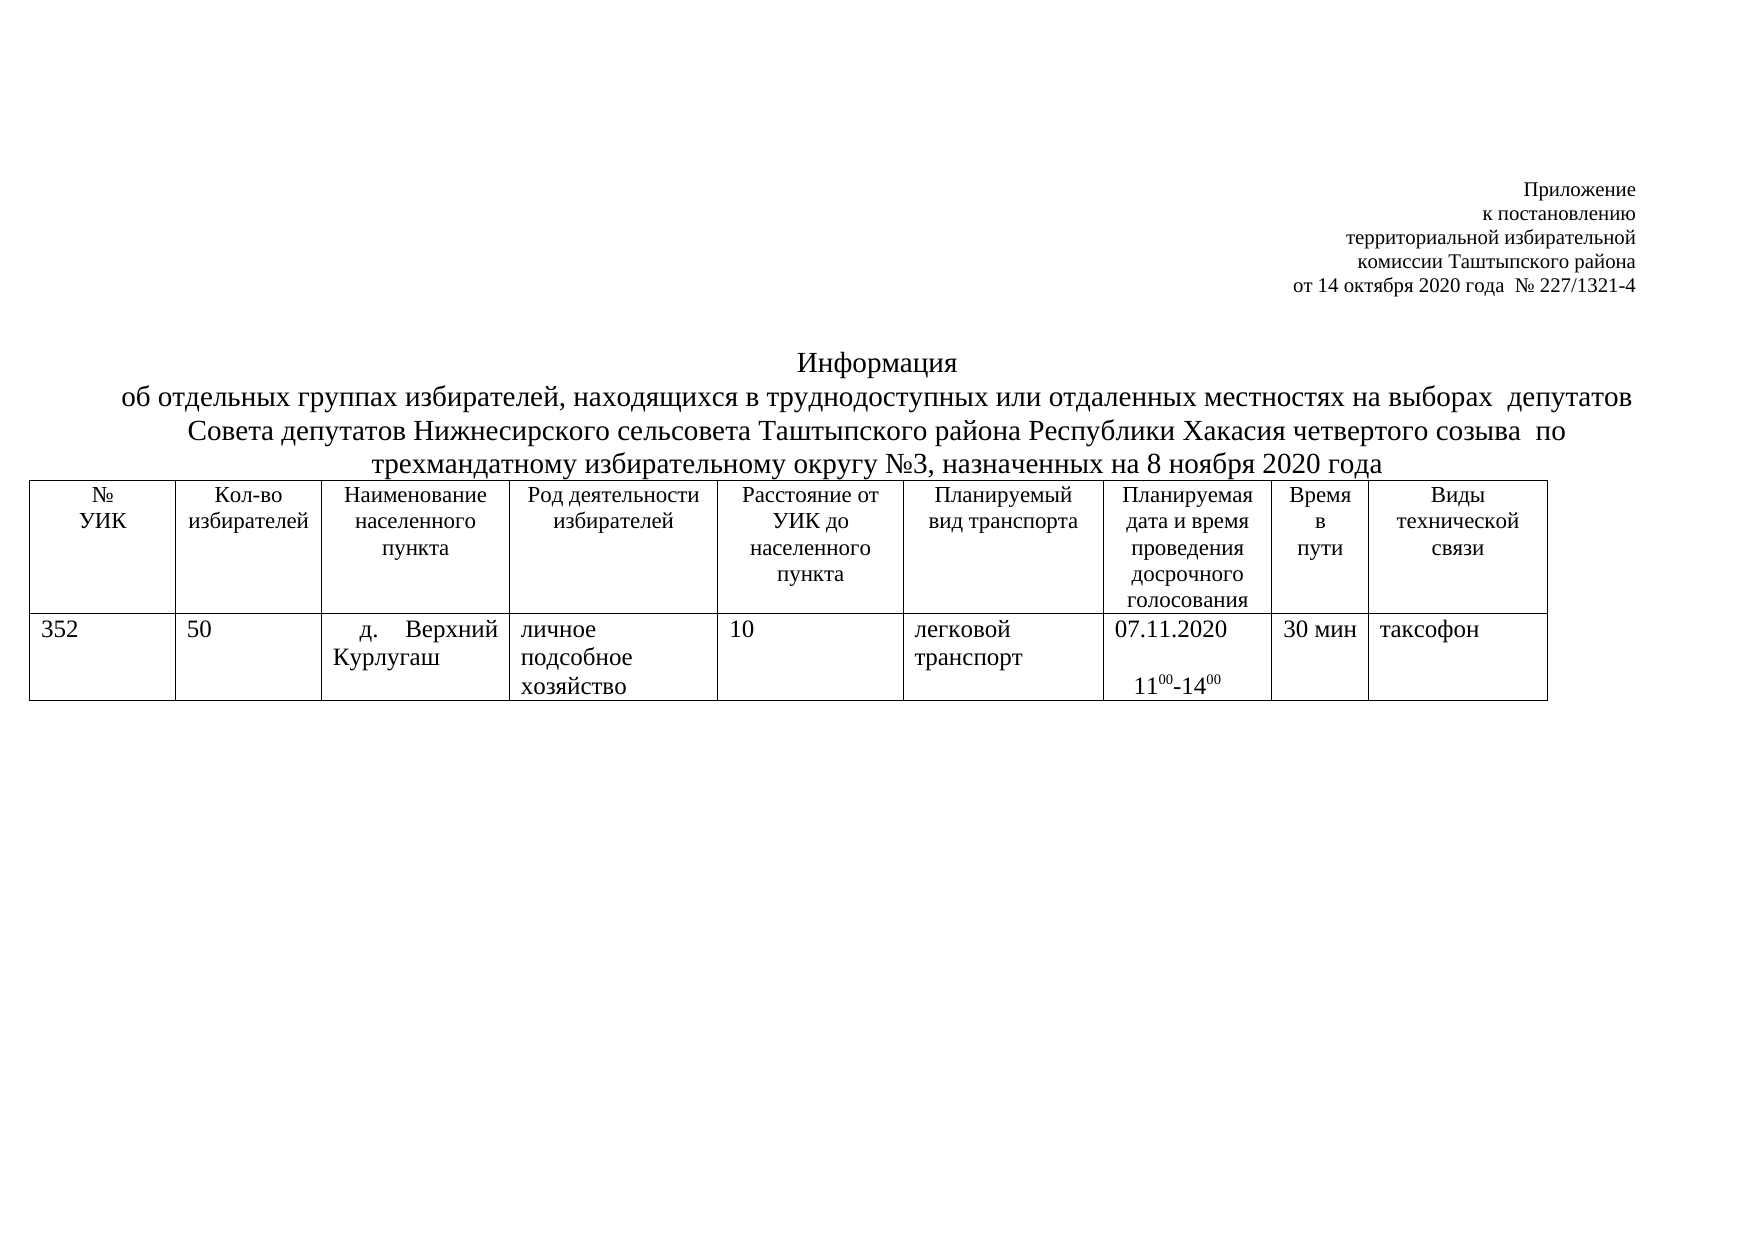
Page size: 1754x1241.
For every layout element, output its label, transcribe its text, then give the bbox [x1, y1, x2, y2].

table_header Расстояние от УИК до населенного пункта [718, 481, 903, 613]
table_header Наименование населенного пункта [322, 481, 509, 613]
table_header Виды технической связи [1369, 481, 1547, 613]
text об отдельных группах избирателей, находящихся в труднодоступных или отдаленных местностях на выборах депутатов Совета депутатов Нижнесирского сельсовета Таштыпского района Республики Хакасия четвертого созыва по трехмандатному избирательному округу №3, назначенных на 8 ноября 2020 года [118, 379, 1636, 480]
table_cell 07.11.2020 1100-1400 [1104, 614, 1271, 700]
text территориальной избирательной [118, 225, 1636, 249]
table_header Время в пути [1272, 481, 1368, 613]
table_cell 10 [718, 614, 903, 700]
table_header № УИК [30, 481, 175, 613]
table_cell таксофон [1369, 614, 1547, 700]
table_header Кол-во избирателей [176, 481, 321, 613]
table_header Планируемый вид транспорта [904, 481, 1103, 613]
table_cell 30 мин [1272, 614, 1368, 700]
table_cell личное подсобное хозяйство [510, 614, 717, 700]
table_cell 50 [176, 614, 321, 700]
table_header Род деятельности избирателей [510, 481, 717, 613]
text Приложение [118, 177, 1636, 201]
text Информация [118, 346, 1636, 379]
table_cell легковой транспорт [904, 614, 1103, 700]
table_cell 352 [30, 614, 175, 700]
text от 14 октября 2020 года № 227/1321-4 [118, 273, 1636, 297]
text к постановлению [118, 201, 1636, 225]
table_cell д. Верхний Курлугаш [322, 614, 509, 700]
table_header Планируемая дата и время проведения досрочного голосования [1104, 481, 1271, 613]
text комиссии Таштыпского района [118, 249, 1636, 273]
